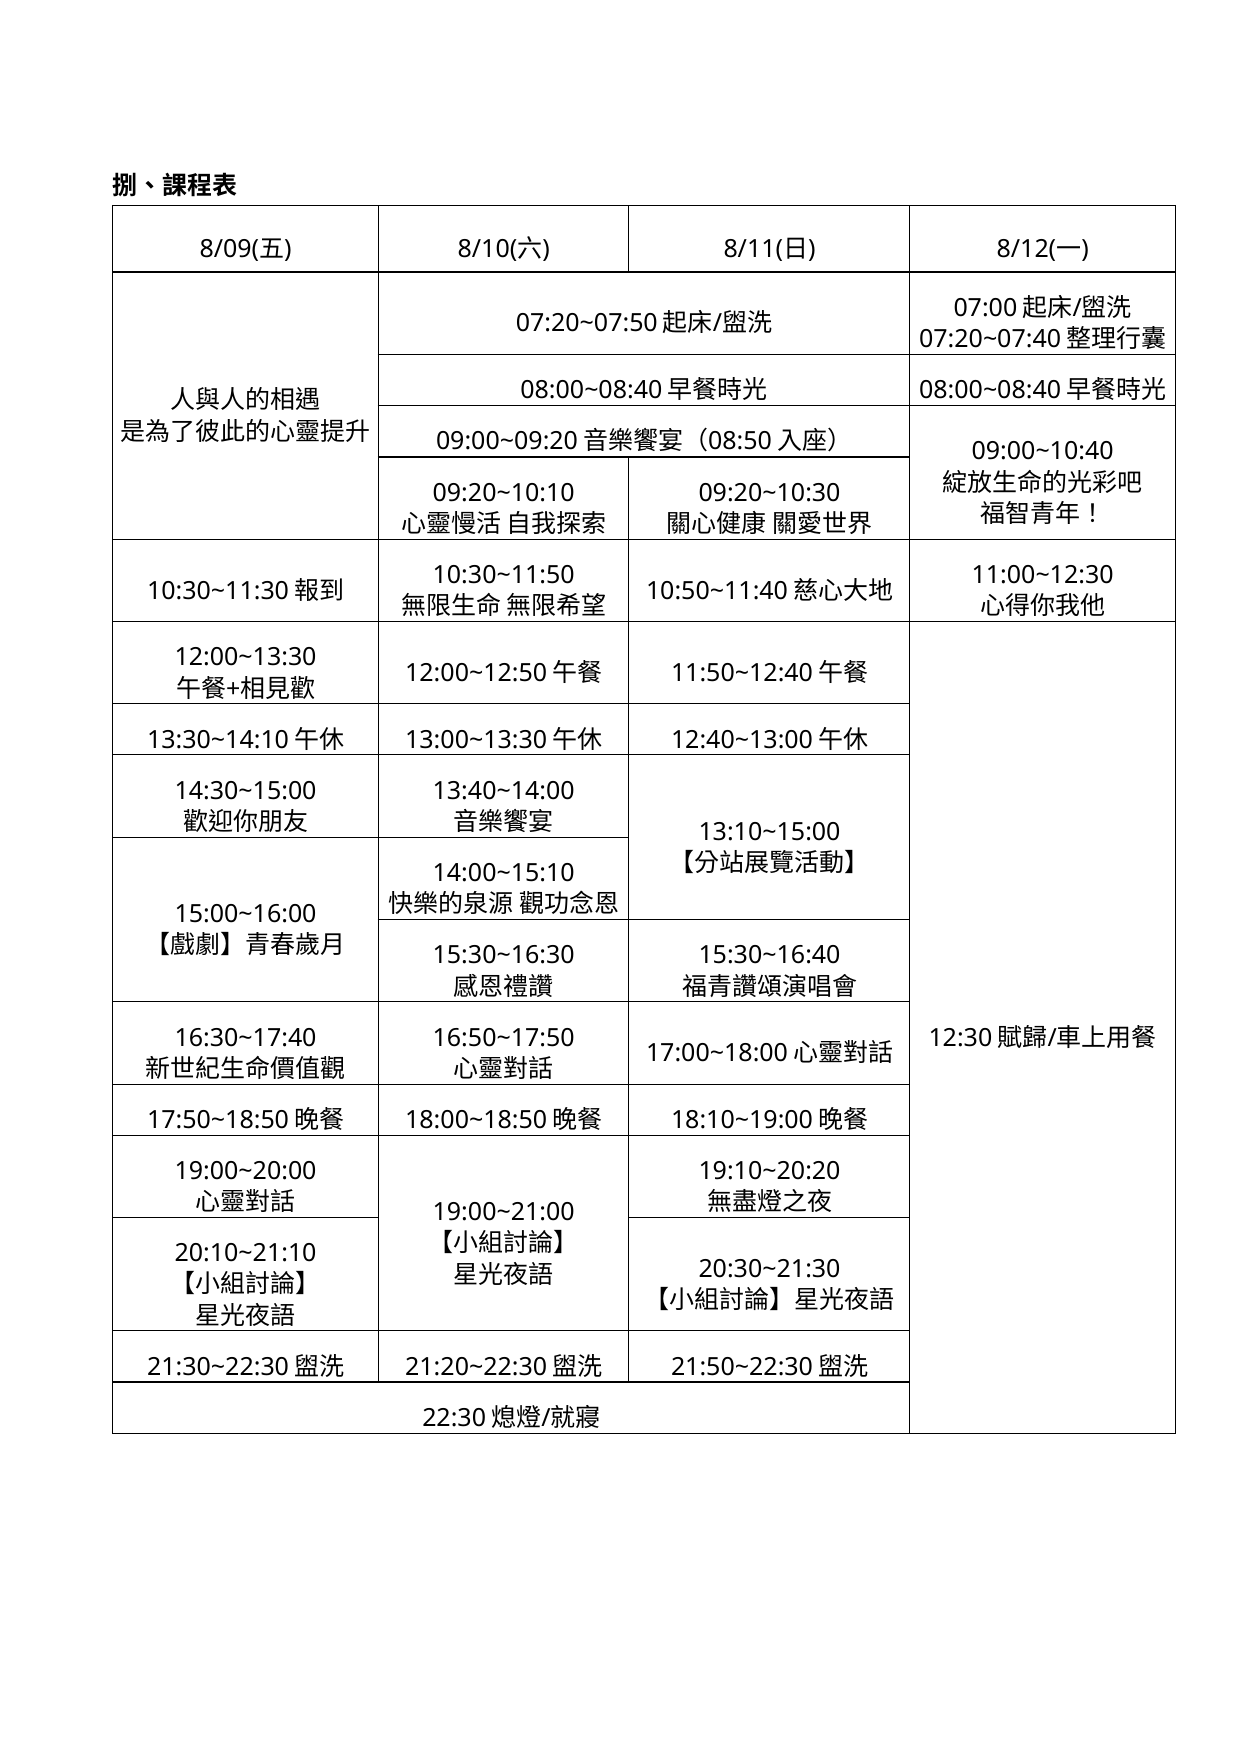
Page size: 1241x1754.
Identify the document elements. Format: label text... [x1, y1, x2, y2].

table_cell 22:30熄燈/就寢 [113, 1383, 909, 1432]
table_cell 13:10~15:00 【分站展覽活動】 [629, 755, 909, 919]
table_cell 19:00~21:00 【小組討論】 星光夜語 [379, 1136, 628, 1330]
table_cell 17:50~18:50晚餐 [113, 1085, 378, 1134]
table_cell 19:10~20:20 無盡燈之夜 [629, 1136, 909, 1217]
table_header 8/11(日) [629, 206, 909, 271]
table_header 8/12(一) [910, 206, 1175, 271]
table_cell 14:30~15:00 歡迎你朋友 [113, 755, 378, 837]
table_cell 21:20~22:30盥洗 [379, 1331, 628, 1381]
table_cell 10:30~11:30報到 [113, 540, 378, 621]
table_cell 17:00~18:00心靈對話 [629, 1002, 909, 1083]
table_cell 07:20~07:50起床/盥洗 [379, 273, 909, 354]
table_header 8/10(六) [379, 206, 628, 271]
table_cell 12:00~12:50午餐 [379, 622, 628, 703]
table_cell 11:00~12:30 心得你我他 [910, 540, 1175, 621]
table_cell 20:10~21:10 【小組討論】 星光夜語 [113, 1218, 378, 1330]
table_cell 08:00~08:40早餐時光 [379, 355, 909, 405]
table_cell 19:00~20:00 心靈對話 [113, 1136, 378, 1217]
table_cell 08:00~08:40早餐時光 [910, 355, 1175, 405]
table_cell 10:50~11:40慈心大地 [629, 540, 909, 621]
table_cell 20:30~21:30 【小組討論】星光夜語 [629, 1218, 909, 1330]
table_cell 10:30~11:50 無限生命 無限希望 [379, 540, 628, 621]
table_cell 13:00~13:30午休 [379, 704, 628, 754]
table_cell 12:00~13:30 午餐+相見歡 [113, 622, 378, 703]
table_cell 15:30~16:30 感恩禮讚 [379, 920, 628, 1001]
table_cell 15:30~16:40 福青讚頌演唱會 [629, 920, 909, 1001]
table_cell 人與人的相遇 是為了彼此的心靈提升 [113, 273, 378, 539]
table_cell 09:00~09:20音樂饗宴（08:50入座） [379, 406, 909, 456]
text 捌、課程表 [112, 155, 1128, 205]
table_cell 21:50~22:30盥洗 [629, 1331, 909, 1381]
table_cell 09:20~10:30 關心健康 關愛世界 [629, 458, 909, 539]
table_cell 11:50~12:40午餐 [629, 622, 909, 703]
table_cell 13:30~14:10午休 [113, 704, 378, 754]
table_cell 16:30~17:40 新世紀生命價值觀 [113, 1002, 378, 1083]
table_cell 18:10~19:00晚餐 [629, 1085, 909, 1134]
table_cell 07:00起床/盥洗 07:20~07:40整理行囊 [910, 273, 1175, 354]
table_cell 12:40~13:00午休 [629, 704, 909, 754]
table_cell 09:20~10:10 心靈慢活 自我探索 [379, 458, 628, 539]
table_cell 18:00~18:50晚餐 [379, 1085, 628, 1134]
table_header 8/09(五) [113, 206, 378, 271]
table_cell 16:50~17:50 心靈對話 [379, 1002, 628, 1083]
table_cell 13:40~14:00 音樂饗宴 [379, 755, 628, 837]
table_cell 14:00~15:10 快樂的泉源 觀功念恩 [379, 838, 628, 919]
table_cell 21:30~22:30盥洗 [113, 1331, 378, 1381]
table_cell 15:00~16:00 【戲劇】青春歲月 [113, 838, 378, 1001]
table_cell 09:00~10:40 綻放生命的光彩吧 福智青年！ [910, 406, 1175, 539]
table_cell 12:30賦歸/車上用餐 [910, 622, 1175, 1432]
